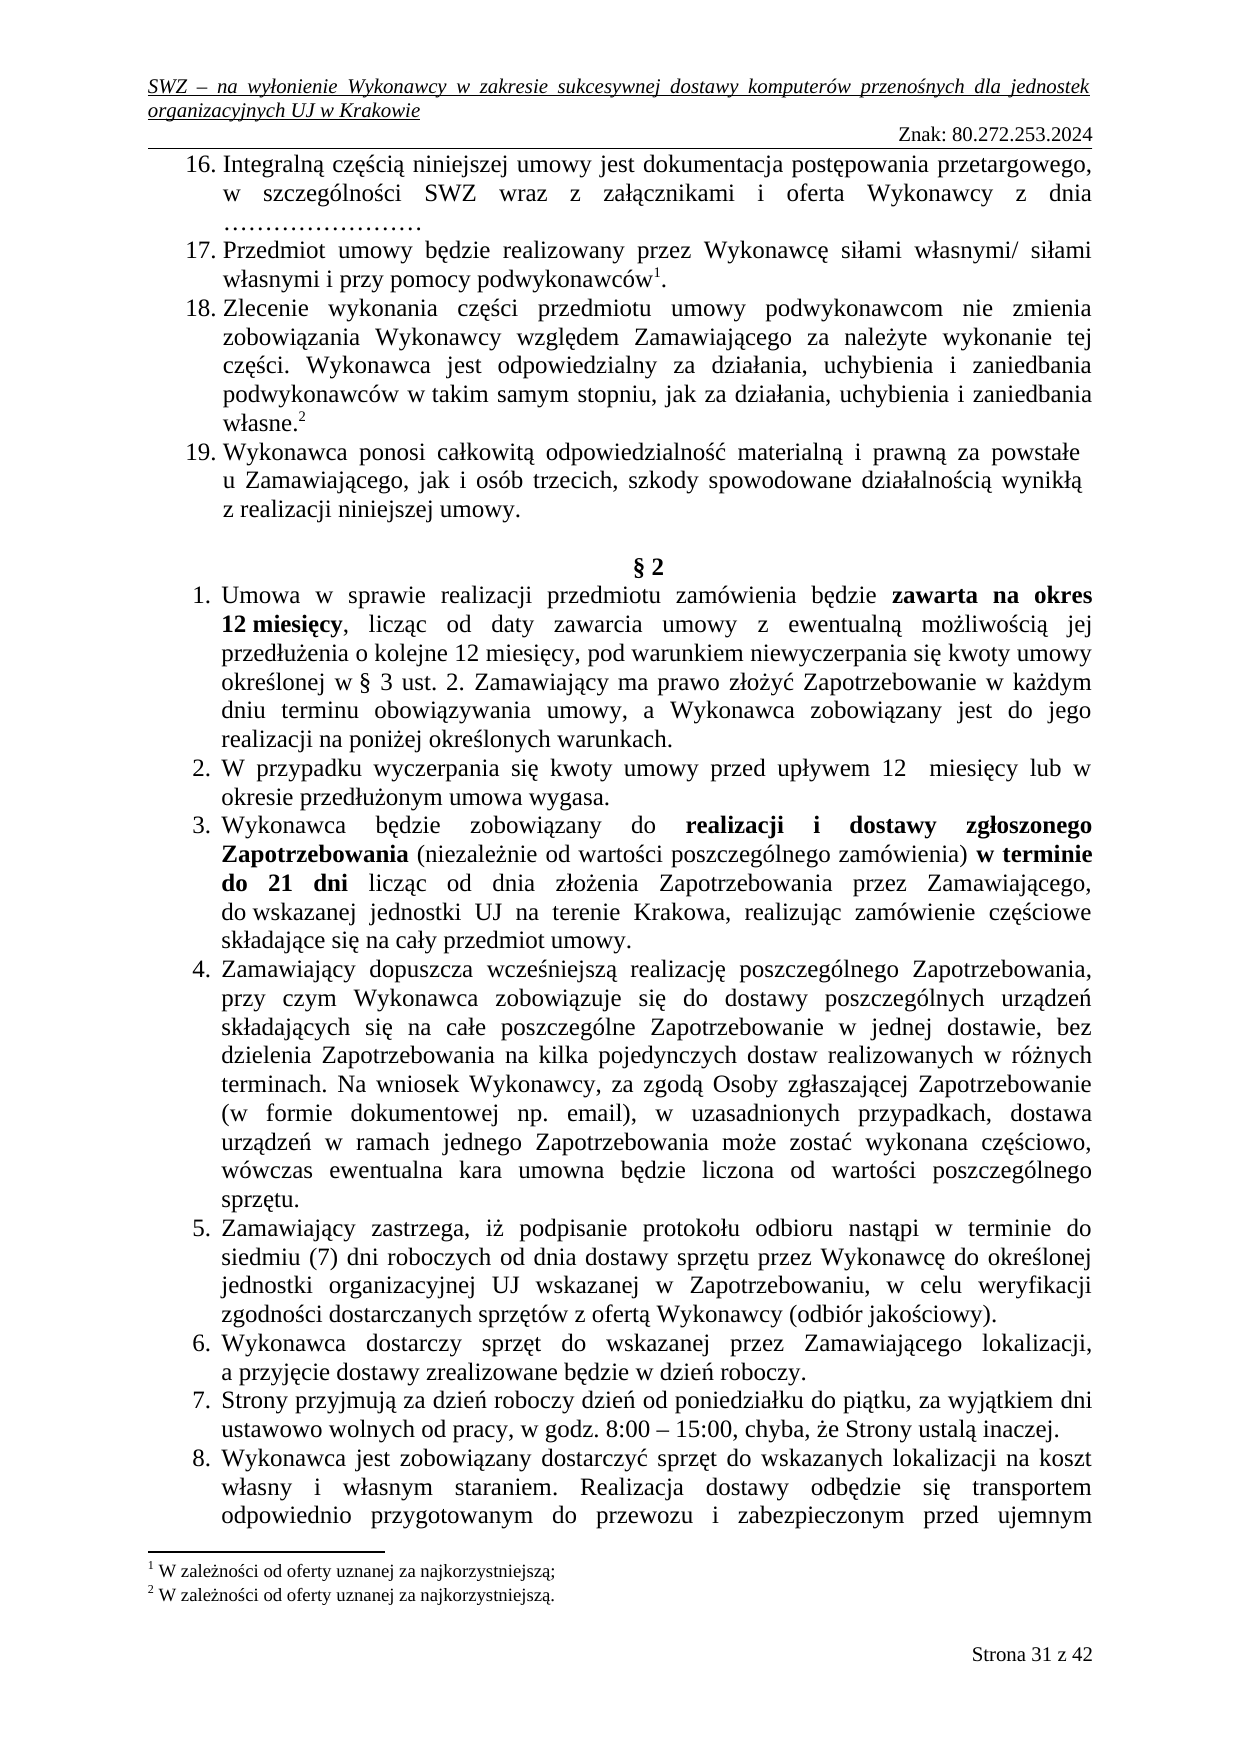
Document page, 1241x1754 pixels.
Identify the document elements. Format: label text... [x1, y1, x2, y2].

list Wykonawca będzie zobowiązany do realizacji i dostawy zgłoszonego Zapotrzebowania (niezależnie od wartości poszczególnego zamówienia) w terminie do 21 dni licząc od dnia złożenia Zapotrzebowania przez Zamawiającego, do wskazanej jednostki UJ na terenie Krakowa, realizując zamówienie częściowe składające się na cały przedmiot umowy. [192, 810, 1092, 954]
list W przypadku wyczerpania się kwoty umowy przed upływem 12 miesięcy lub w okresie przedłużonym umowa wygasa. [192, 753, 1092, 810]
list Przedmiot umowy będzie realizowany przez Wykonawcę siłami własnymi/ siłami własnymi i przy pomocy podwykonawców. [185, 235, 1092, 293]
list Integralną częścią niniejszej umowy jest dokumentacja postępowania przetargowego, w szczególności SWZ wraz z załącznikami i oferta Wykonawcy z dnia …………………… [185, 149, 1092, 235]
list Wykonawca ponosi całkowitą odpowiedzialność materialną i prawną za powstałe u Zamawiającego, jak i osób trzecich, szkody spowodowane działalnością wynikłą z realizacji niniejszej umowy. [185, 437, 1092, 523]
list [192, 1443, 1092, 1529]
text § 2 [204, 552, 1092, 580]
list Strony przyjmują za dzień roboczy dzień od poniedziałku do piątku, za wyjątkiem dni ustawowo wolnych od pracy, w godz. 8:00 – 15:00, chyba, że Strony ustalą inaczej. [192, 1385, 1092, 1443]
list Zlecenie wykonania części przedmiotu umowy podwykonawcom nie zmienia zobowiązania Wykonawcy względem Zamawiającego za należyte wykonanie tej części. Wykonawca jest odpowiedzialny za działania, uchybienia i zaniedbania podwykonawców w takim samym stopniu, jak za działania, uchybienia i zaniedbania własne. [185, 293, 1092, 437]
list Wykonawca dostarczy sprzęt do wskazanej przez Zamawiającego lokalizacji, a przyjęcie dostawy zrealizowane będzie w dzień roboczy. [192, 1328, 1092, 1385]
list Zamawiający zastrzega, iż podpisanie protokołu odbioru nastąpi w terminie do siedmiu (7) dni roboczych od dnia dostawy sprzętu przez Wykonawcę do określonej jednostki organizacyjnej UJ wskazanej w Zapotrzebowaniu, w celu weryfikacji zgodności dostarczanych sprzętów z ofertą Wykonawcy (odbiór jakościowy). [192, 1213, 1092, 1328]
list Zamawiający dopuszcza wcześniejszą realizację poszczególnego Zapotrzebowania, przy czym Wykonawca zobowiązuje się do dostawy poszczególnych urządzeń składających się na całe poszczególne Zapotrzebowanie w jednej dostawie, bez dzielenia Zapotrzebowania na kilka pojedynczych dostaw realizowanych w różnych terminach. Na wniosek Wykonawcy, za zgodą Osoby zgłaszającej Zapotrzebowanie (w formie dokumentowej np. email), w uzasadnionych przypadkach, dostawa urządzeń w ramach jednego Zapotrzebowania może zostać wykonana częściowo, wówczas ewentualna kara umowna będzie liczona od wartości poszczególnego sprzętu. [192, 954, 1092, 1213]
list Umowa w sprawie realizacji przedmiotu zamówienia będzie zawarta na okres 12 miesięcy, licząc od daty zawarcia umowy z ewentualną możliwością jej przedłużenia o kolejne 12 miesięcy, pod warunkiem niewyczerpania się kwoty umowy określonej w § 3 ust. 2. Zamawiający ma prawo złożyć Zapotrzebowanie w każdym dniu terminu obowiązywania umowy, a Wykonawca zobowiązany jest do jego realizacji na poniżej określonych warunkach. [192, 580, 1092, 753]
